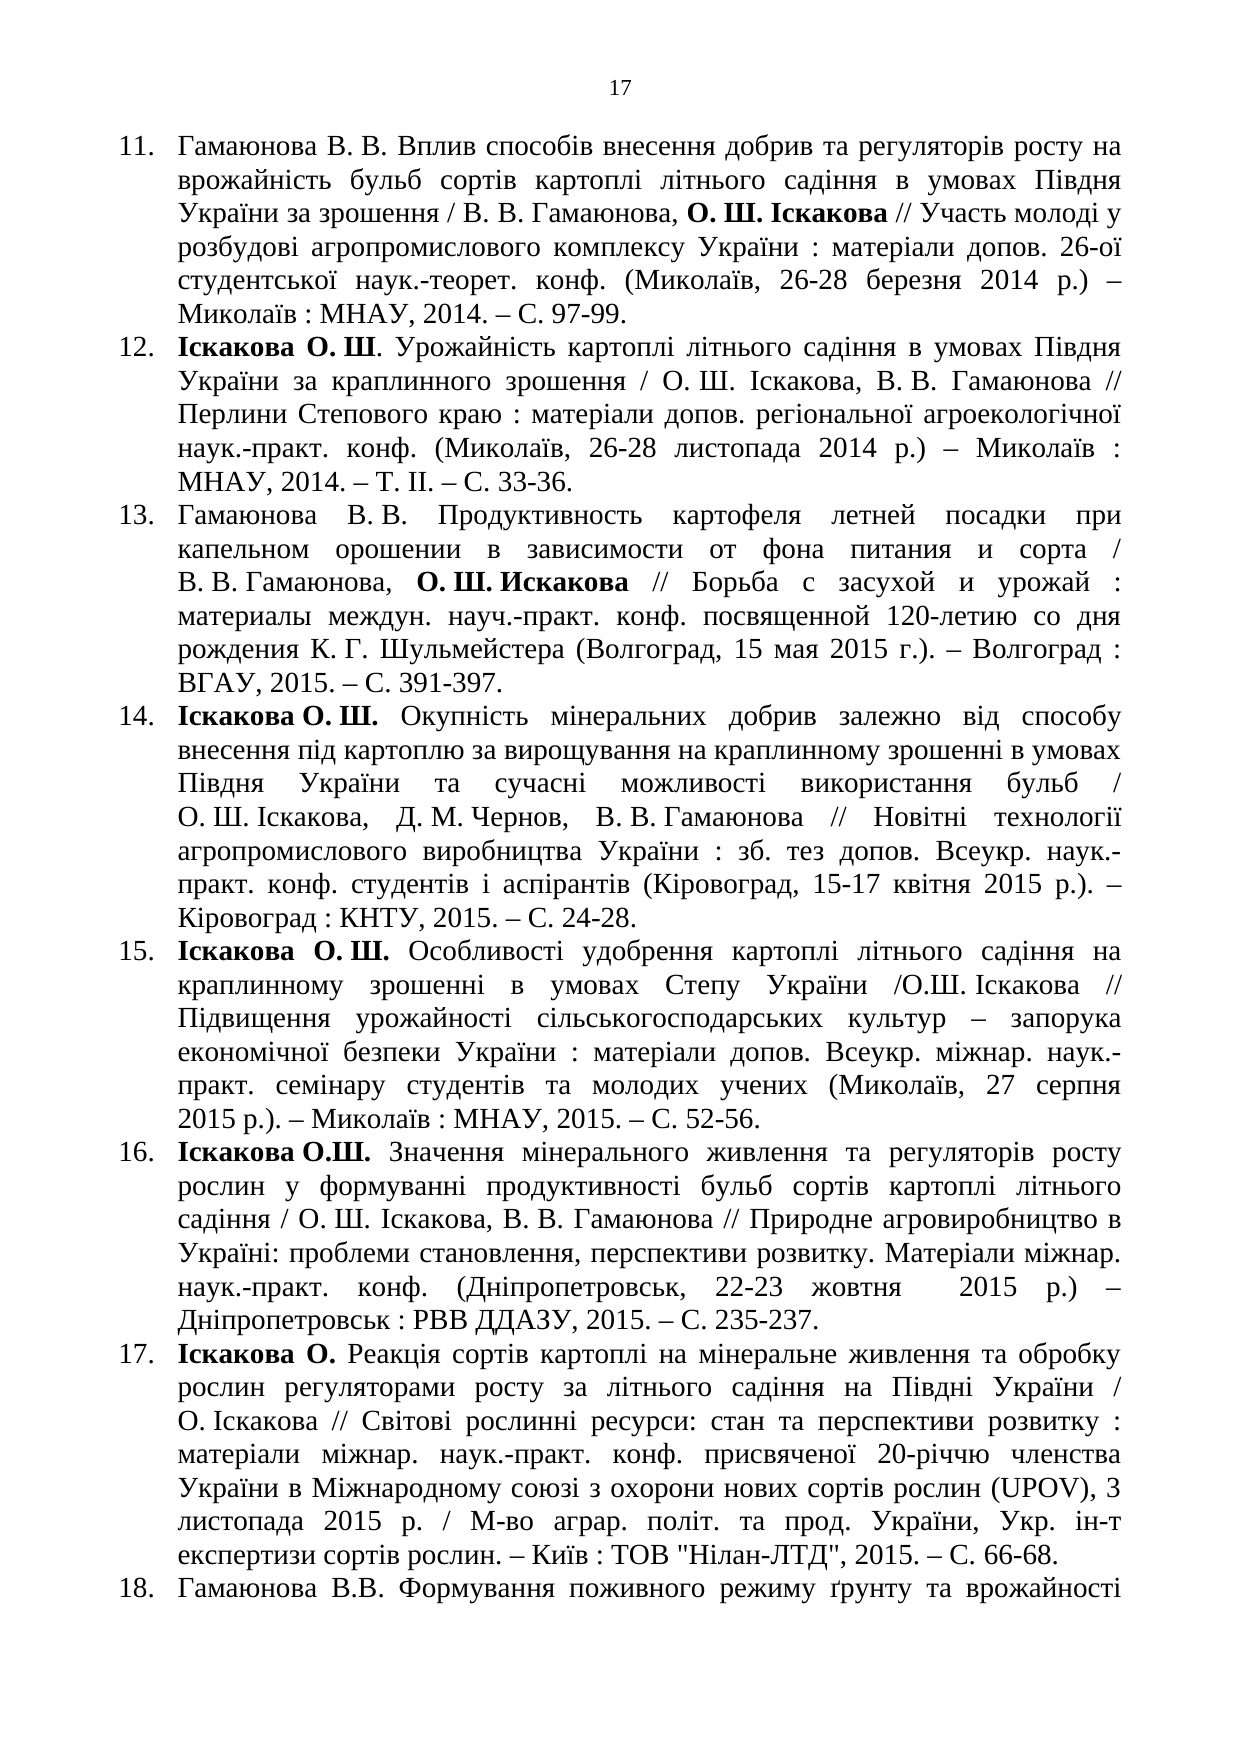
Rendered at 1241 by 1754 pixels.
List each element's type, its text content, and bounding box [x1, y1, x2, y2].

list Іскакова О.Ш. Значення мінерального живлення та регуляторів росту рослин у формуванні продуктивності бульб сортів картоплі літнього садіння / О. Ш. Іскакова, В. В. Гамаюнова // Природне агровиробництво в Україні: проблеми становлення, перспективи розвитку. Матеріали міжнар. наук.-практ. конф. (Дніпропетровськ, 22-23 жовтня 2015 р.) – Дніпропетровськ : РВВ ДДАЗУ, 2015. – С. 235-237. [118, 1134, 1122, 1336]
list Іскакова О. Ш. Особливості удобрення картоплі літнього садіння на краплинному зрошенні в умовах Степу України /О.Ш. Іскакова // Підвищення урожайності сільськогосподарських культур – запорука економічної безпеки України : матеріали допов. Всеукр. міжнар. наук.-практ. семінару студентів та молодих учених (Миколаїв, 27 серпня 2015 р.). – Миколаїв : МНАУ, 2015. – С. 52-56. [118, 933, 1122, 1134]
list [118, 1571, 1122, 1604]
list Гамаюнова В. В. Вплив способів внесення добрив та регуляторів росту на врожайність бульб сортів картоплі літнього садіння в умовах Півдня України за зрошення / В. В. Гамаюнова, О. Ш. Іскакова // Участь молоді у розбудові агропромислового комплексу України : матеріали допов. 26-ої студентської наук.-теорет. конф. (Миколаїв, 26-28 березня 2014 р.) – Миколаїв : МНАУ, 2014. – С. 97-99. [118, 128, 1122, 329]
list Іскакова О. Ш. Окупність мінеральних добрив залежно від способу внесення під картоплю за вирощування на краплинному зрошенні в умовах Півдня України та сучасні можливості використання бульб / О. Ш. Іскакова, Д. М. Чернов, В. В. Гамаюнова // Новітні технології агропромислового виробництва України : зб. тез допов. Всеукр. наук.-практ. конф. студентів і аспірантів (Кіровоград, 15-17 квітня 2015 р.). – Кіровоград : КНТУ, 2015. – С. 24-28. [118, 698, 1122, 933]
list Іскакова О. Ш. Урожайність картоплі літнього садіння в умовах Півдня України за краплинного зрошення / О. Ш. Іскакова, В. В. Гамаюнова // Перлини Степового краю : матеріали допов. регіональної агроекологічної наук.-практ. конф. (Миколаїв, 26-28 листопада 2014 р.) – Миколаїв : МНАУ, 2014. – Т. ІІ. – С. 33-36. [118, 329, 1122, 497]
list Іскакова О. Реакція сортів картоплі на мінеральне живлення та обробку рослин регуляторами росту за літнього садіння на Півдні України / О. Іскакова // Світові рослинні ресурси: стан та перспективи розвитку : матеріали міжнар. наук.-практ. конф. присвяченої 20-річчю членства України в Міжнародному союзі з охорони нових сортів рослин (UPOV), 3 листопада 2015 р. / М-во аграр. політ. та прод. України, Укр. ін-т експертизи сортів рослин. – Київ : ТОВ "Нілан-ЛТД", 2015. – С. 66-68. [118, 1336, 1122, 1571]
list Гамаюнова В. В. Продуктивность картофеля летней посадки при капельном орошении в зависимости от фона питания и сорта / В. В. Гамаюнова, О. Ш. Искакова // Борьба с засухой и урожай : материалы междун. науч.-практ. конф. посвященной 120-летию со дня рождения К. Г. Шульмейстера (Волгоград, 15 мая 2015 г.). – Волгоград : ВГАУ, 2015. – С. 391-397. [118, 497, 1122, 698]
